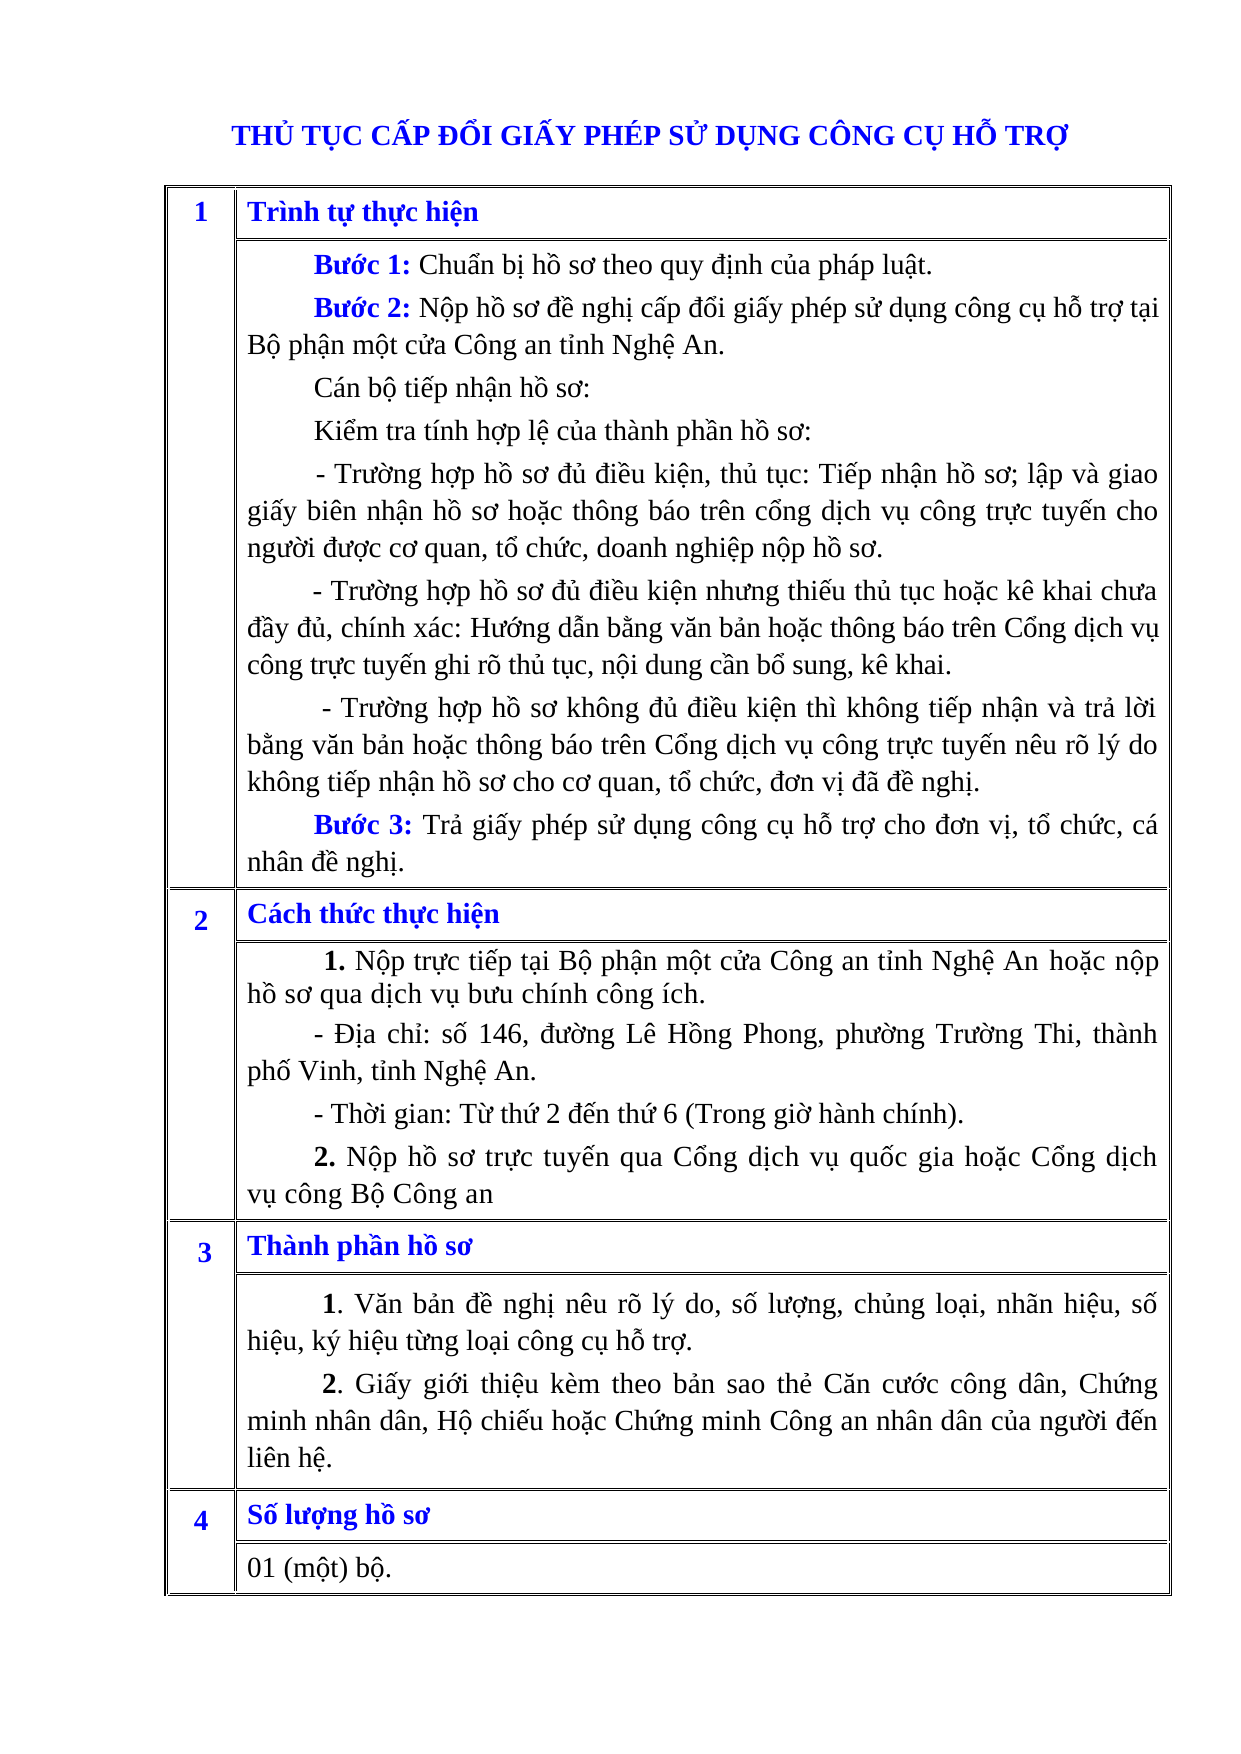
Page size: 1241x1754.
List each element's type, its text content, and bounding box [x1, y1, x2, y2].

table_cell Bước 1: Chuẩn bị hồ sơ theo quy định của pháp luật. Bước 2: Nộp hồ sơ đề nghị cấp đổi giấy phép sử dụng công cụ hỗ trợ tại Bộ phận một cửa Công an tỉnh Nghệ An. Cán bộ tiếp nhận hồ sơ: Kiểm tra tính hợp lệ của thành phần hồ sơ: - Trường hợp hồ sơ đủ điều kiện, thủ tục: Tiếp nhận hồ sơ; lập và giao giấy biên nhận hồ sơ hoặc thông báo trên cổng dịch vụ công trực tuyến cho người được cơ quan, tổ chức, doanh nghiệp nộp hồ sơ. - Trường hợp hồ sơ đủ điều kiện nhưng thiếu thủ tục hoặc kê khai chưa đầy đủ, chính xác: Hướng dẫn bằng văn bản hoặc thông báo trên Cổng dịch vụ công trực tuyến ghi rõ thủ tục, nội dung cần bổ sung, kê khai. - Trường hợp hồ sơ không đủ điều kiện thì không tiếp nhận và trả lời bằng văn bản hoặc thông báo trên Cổng dịch vụ công trực tuyến nêu rõ lý do không tiếp nhận hồ sơ cho cơ quan, tổ chức, đơn vị đã đề nghị. Bước 3: Trả giấy phép sử dụng công cụ hỗ trợ cho đơn vị, tổ chức, cá nhân đề nghị. [237, 238, 1169, 887]
table_header Trình tự thực hiện [236, 188, 1169, 238]
table_cell Cách thức thực hiện [236, 887, 1171, 939]
table_cell 01 (một) bộ. [236, 1540, 1171, 1593]
table_cell 3 [166, 1219, 236, 1488]
table_cell Thành phần hồ sơ [236, 1219, 1171, 1272]
table_cell 4 [166, 1488, 236, 1593]
table_header 1 [166, 186, 236, 887]
table_cell 1. Văn bản đề nghị nêu rõ lý do, số lượng, chủng loại, nhãn hiệu, số hiệu, ký hiệu từng loại công cụ hỗ trợ. 2. Giấy giới thiệu kèm theo bản sao thẻ Căn cước công dân, Chứng minh nhân dân, Hộ chiếu hoặc Chứng minh Công an nhân dân của người đến liên hệ. [237, 1272, 1169, 1488]
table_cell 2 [166, 887, 236, 1219]
table_cell Số lượng hồ sơ [236, 1488, 1171, 1540]
text THỦ TỤC CẤP ĐỔI GIẤY PHÉP SỬ DỤNG CÔNG CỤ HỖ TRỢ [177, 118, 1122, 152]
table_cell 1. Nộp trực tiếp tại Bộ phận một cửa Công an tỉnh Nghệ An hoặc nộp hồ sơ qua dịch vụ bưu chính công ích. - Địa chỉ: số 146, đường Lê Hồng Phong, phường Trường Thi, thành phố Vinh, tỉnh Nghệ An. - Thời gian: Từ thứ 2 đến thứ 6 (Trong giờ hành chính). 2. Nộp hồ sơ trực tuyến qua Cổng dịch vụ quốc gia hoặc Cổng dịch vụ công Bộ Công an [237, 940, 1169, 1219]
